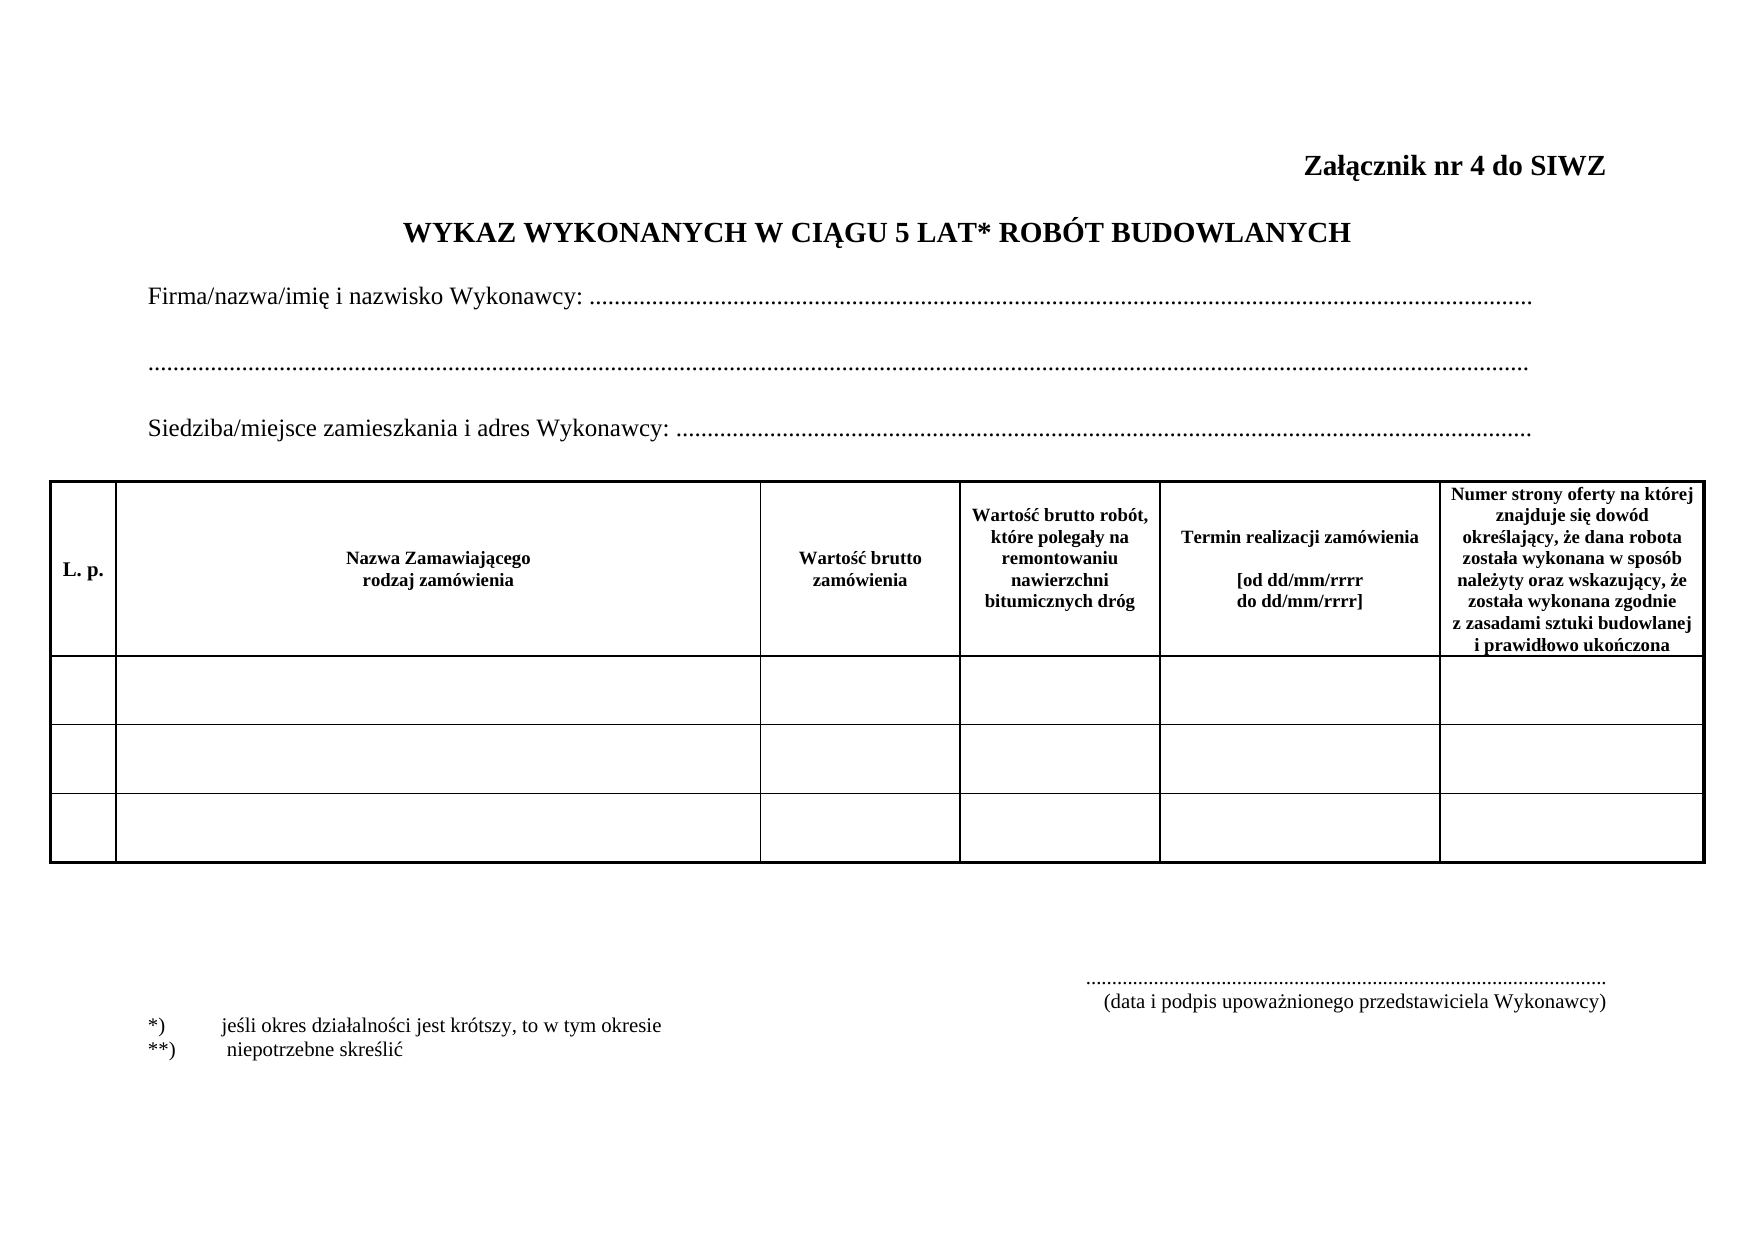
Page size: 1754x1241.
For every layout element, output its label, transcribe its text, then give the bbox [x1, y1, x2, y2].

text Firma/nazwa/imię i nazwisko Wykonawcy: ....................................................................................................................................................... [148, 281, 1606, 310]
text .................................................................................................... [148, 965, 1606, 989]
table_header Termin realizacji zamówienia [od dd/mm/rrrr do dd/mm/rrrr] [1161, 483, 1439, 655]
table_cell [761, 725, 959, 792]
table_cell [1441, 794, 1702, 861]
table_cell [961, 725, 1159, 792]
table_cell [761, 794, 959, 861]
text Siedziba/miejsce zamieszkania i adres Wykonawcy: ......................................................................................................................................... [148, 413, 1606, 442]
table_cell [117, 725, 760, 792]
table_cell [1441, 725, 1702, 792]
text Załącznik nr 4 do SIWZ [148, 148, 1606, 181]
text (data i podpis upoważnionego przedstawiciela Wykonawcy) [148, 989, 1606, 1013]
text *) jeśli okres działalności jest krótszy, to w tym okresie [148, 1013, 1606, 1037]
text WYKAZ WYKONANYCH W CIĄGU 5 LAT* ROBÓT BUDOWLANYCH [148, 215, 1606, 248]
table_cell [52, 725, 115, 792]
table_cell [761, 657, 959, 724]
table_cell [117, 794, 760, 861]
table_cell [52, 657, 115, 724]
table_header L. p. [52, 483, 115, 655]
table_header Numer strony oferty na której znajduje się dowód określający, że dana robota została wykonana w sposób należyty oraz wskazujący, że została wykonana zgodnie z zasadami sztuki budowlanej i prawidłowo ukończona [1441, 483, 1702, 655]
table_cell [1161, 657, 1439, 724]
table_cell [1161, 725, 1439, 792]
table_header Wartość brutto zamówienia [761, 483, 959, 655]
table_cell [1161, 794, 1439, 861]
table_cell [961, 657, 1159, 724]
table_cell [1441, 657, 1702, 724]
text **) niepotrzebne skreślić [148, 1037, 1606, 1061]
table_cell [961, 794, 1159, 861]
text ............................................................................................................................................................................................................................. [148, 347, 1606, 376]
table_cell [52, 794, 115, 861]
table_cell [117, 657, 760, 724]
table_header Nazwa Zamawiającego rodzaj zamówienia [117, 483, 760, 655]
table_header Wartość brutto robót, które polegały na remontowaniu nawierzchni bitumicznych dróg [961, 483, 1159, 655]
